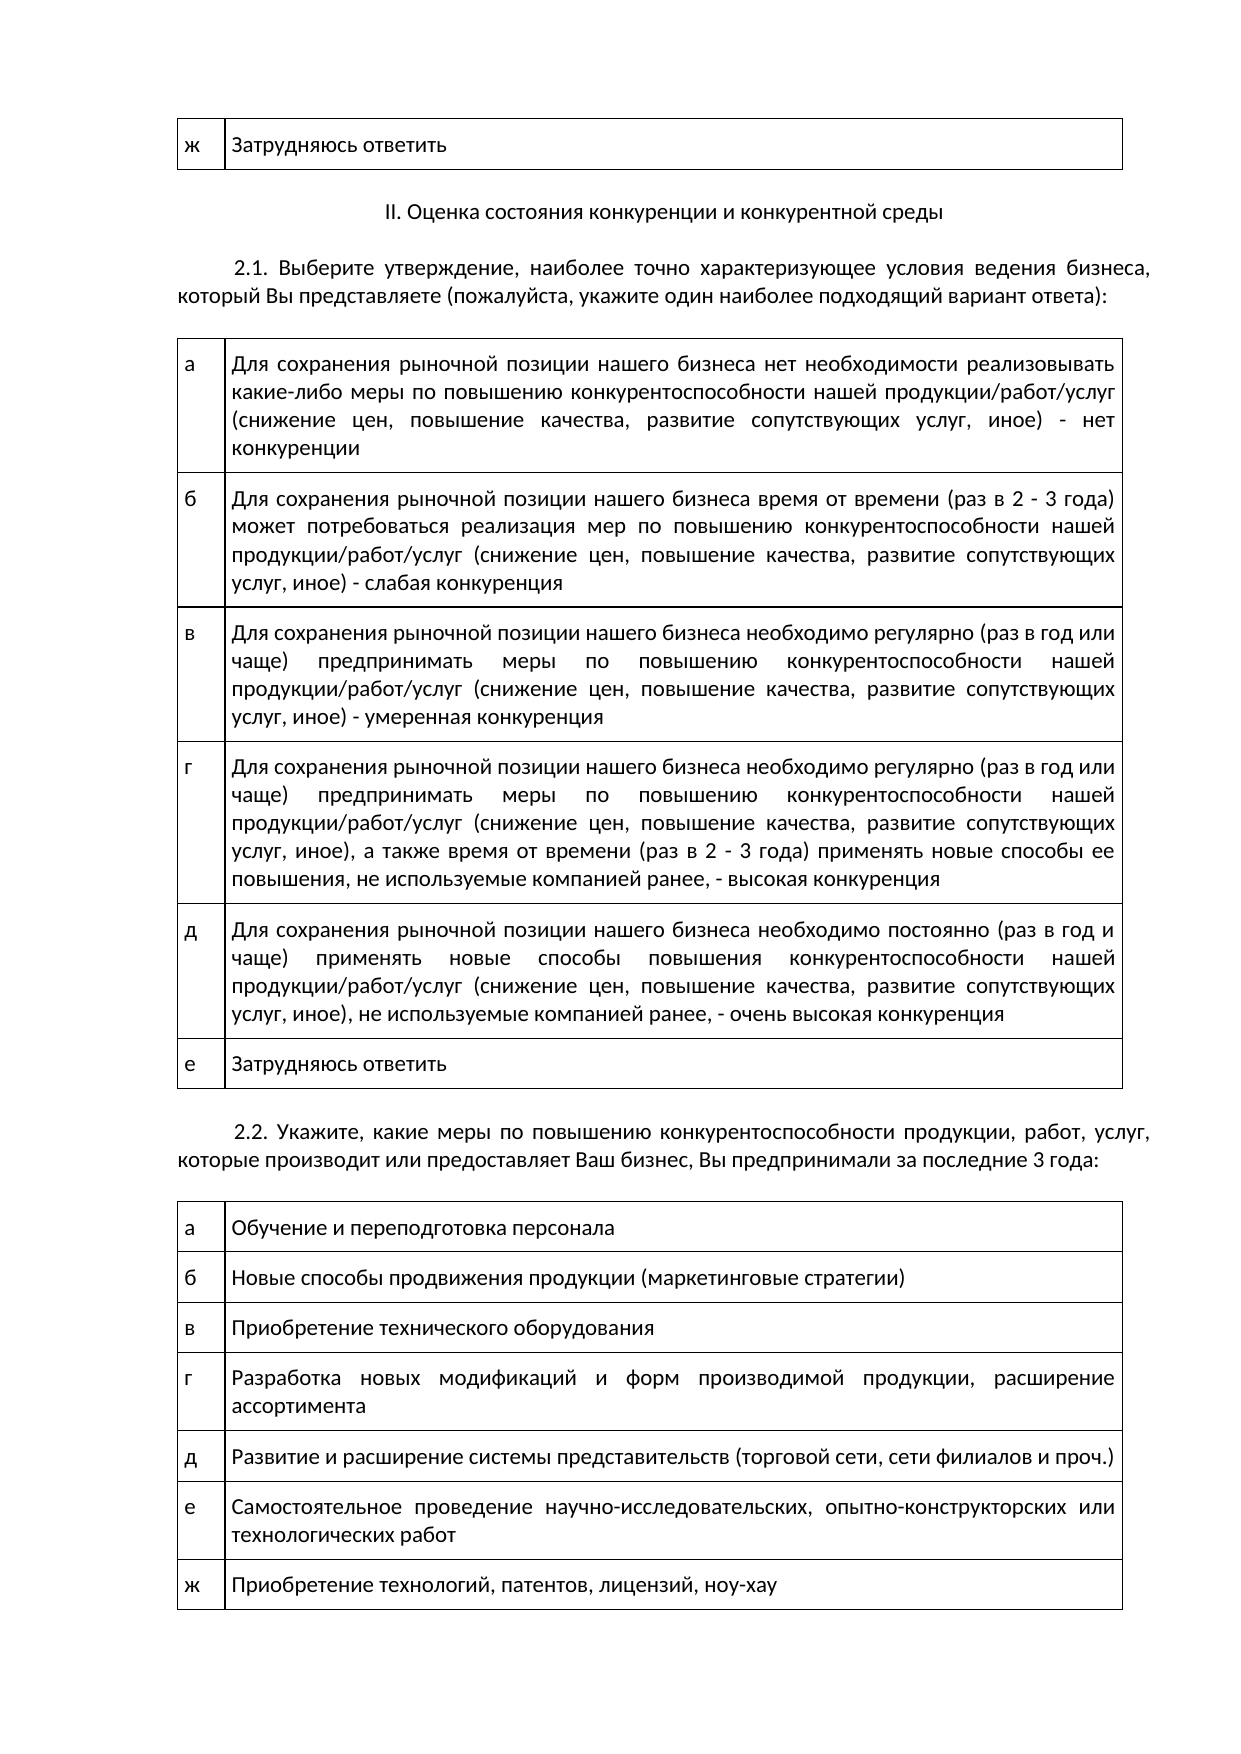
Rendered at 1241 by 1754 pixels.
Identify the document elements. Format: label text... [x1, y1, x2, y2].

table_cell б [178, 473, 224, 606]
table_cell Приобретение технического оборудования [226, 1303, 1122, 1352]
table_cell Для сохранения рыночной позиции нашего бизнеса необходимо регулярно (раз в год или чаще) предпринимать меры по повышению конкурентоспособности нашей продукции/работ/услуг (снижение цен, повышение качества, развитие сопутствующих услуг, иное), а также время от времени (раз в 2 - 3 года) применять новые способы ее повышения, не используемые компанией ранее, - высокая конкуренция [226, 742, 1122, 903]
table_cell Разработка новых модификаций и форм производимой продукции, расширение ассортимента [226, 1353, 1122, 1430]
table_header Обучение и переподготовка персонала [226, 1202, 1122, 1251]
table_header Для сохранения рыночной позиции нашего бизнеса нет необходимости реализовывать какие-либо меры по повышению конкурентоспособности нашей продукции/работ/услуг (снижение цен, повышение качества, развитие сопутствующих услуг, иное) - нет конкуренции [226, 339, 1122, 472]
table_cell д [178, 904, 224, 1037]
table_cell Для сохранения рыночной позиции нашего бизнеса время от времени (раз в 2 - 3 года) может потребоваться реализация мер по повышению конкурентоспособности нашей продукции/работ/услуг (снижение цен, повышение качества, развитие сопутствующих услуг, иное) - слабая конкуренция [226, 473, 1122, 606]
table_cell Для сохранения рыночной позиции нашего бизнеса необходимо постоянно (раз в год и чаще) применять новые способы повышения конкурентоспособности нашей продукции/работ/услуг (снижение цен, повышение качества, развитие сопутствующих услуг, иное), не используемые компанией ранее, - очень высокая конкуренция [226, 904, 1122, 1037]
text 2.1. Выберите утверждение, наиболее точно характеризующее условия ведения бизнеса, который Вы представляете (пожалуйста, укажите один наиболее подходящий вариант ответа): [177, 253, 1152, 309]
table_cell ж [178, 119, 224, 168]
table_cell Приобретение технологий, патентов, лицензий, ноу-хау [226, 1560, 1122, 1609]
table_cell Развитие и расширение системы представительств (торговой сети, сети филиалов и проч.) [226, 1431, 1122, 1481]
table_cell Самостоятельное проведение научно-исследовательских, опытно-конструкторских или технологических работ [226, 1482, 1122, 1559]
table_cell Затрудняюсь ответить [226, 119, 1122, 168]
text 2.2. Укажите, какие меры по повышению конкурентоспособности продукции, работ, услуг, которые производит или предоставляет Ваш бизнес, Вы предпринимали за последние 3 года: [177, 1117, 1152, 1173]
table_header а [178, 339, 224, 472]
table_cell в [178, 608, 224, 741]
table_cell г [178, 1353, 224, 1430]
text II. Оценка состояния конкуренции и конкурентной среды [177, 197, 1152, 226]
table_cell Новые способы продвижения продукции (маркетинговые стратегии) [226, 1252, 1122, 1302]
table_cell б [178, 1252, 224, 1302]
table_cell г [178, 742, 224, 903]
table_cell е [178, 1482, 224, 1559]
table_cell Для сохранения рыночной позиции нашего бизнеса необходимо регулярно (раз в год или чаще) предпринимать меры по повышению конкурентоспособности нашей продукции/работ/услуг (снижение цен, повышение качества, развитие сопутствующих услуг, иное) - умеренная конкуренция [226, 608, 1122, 741]
table_cell е [178, 1039, 224, 1088]
table_cell в [178, 1303, 224, 1352]
table_header а [178, 1202, 224, 1251]
table_cell Затрудняюсь ответить [226, 1039, 1122, 1088]
table_cell ж [178, 1560, 224, 1609]
table_cell д [178, 1431, 224, 1481]
